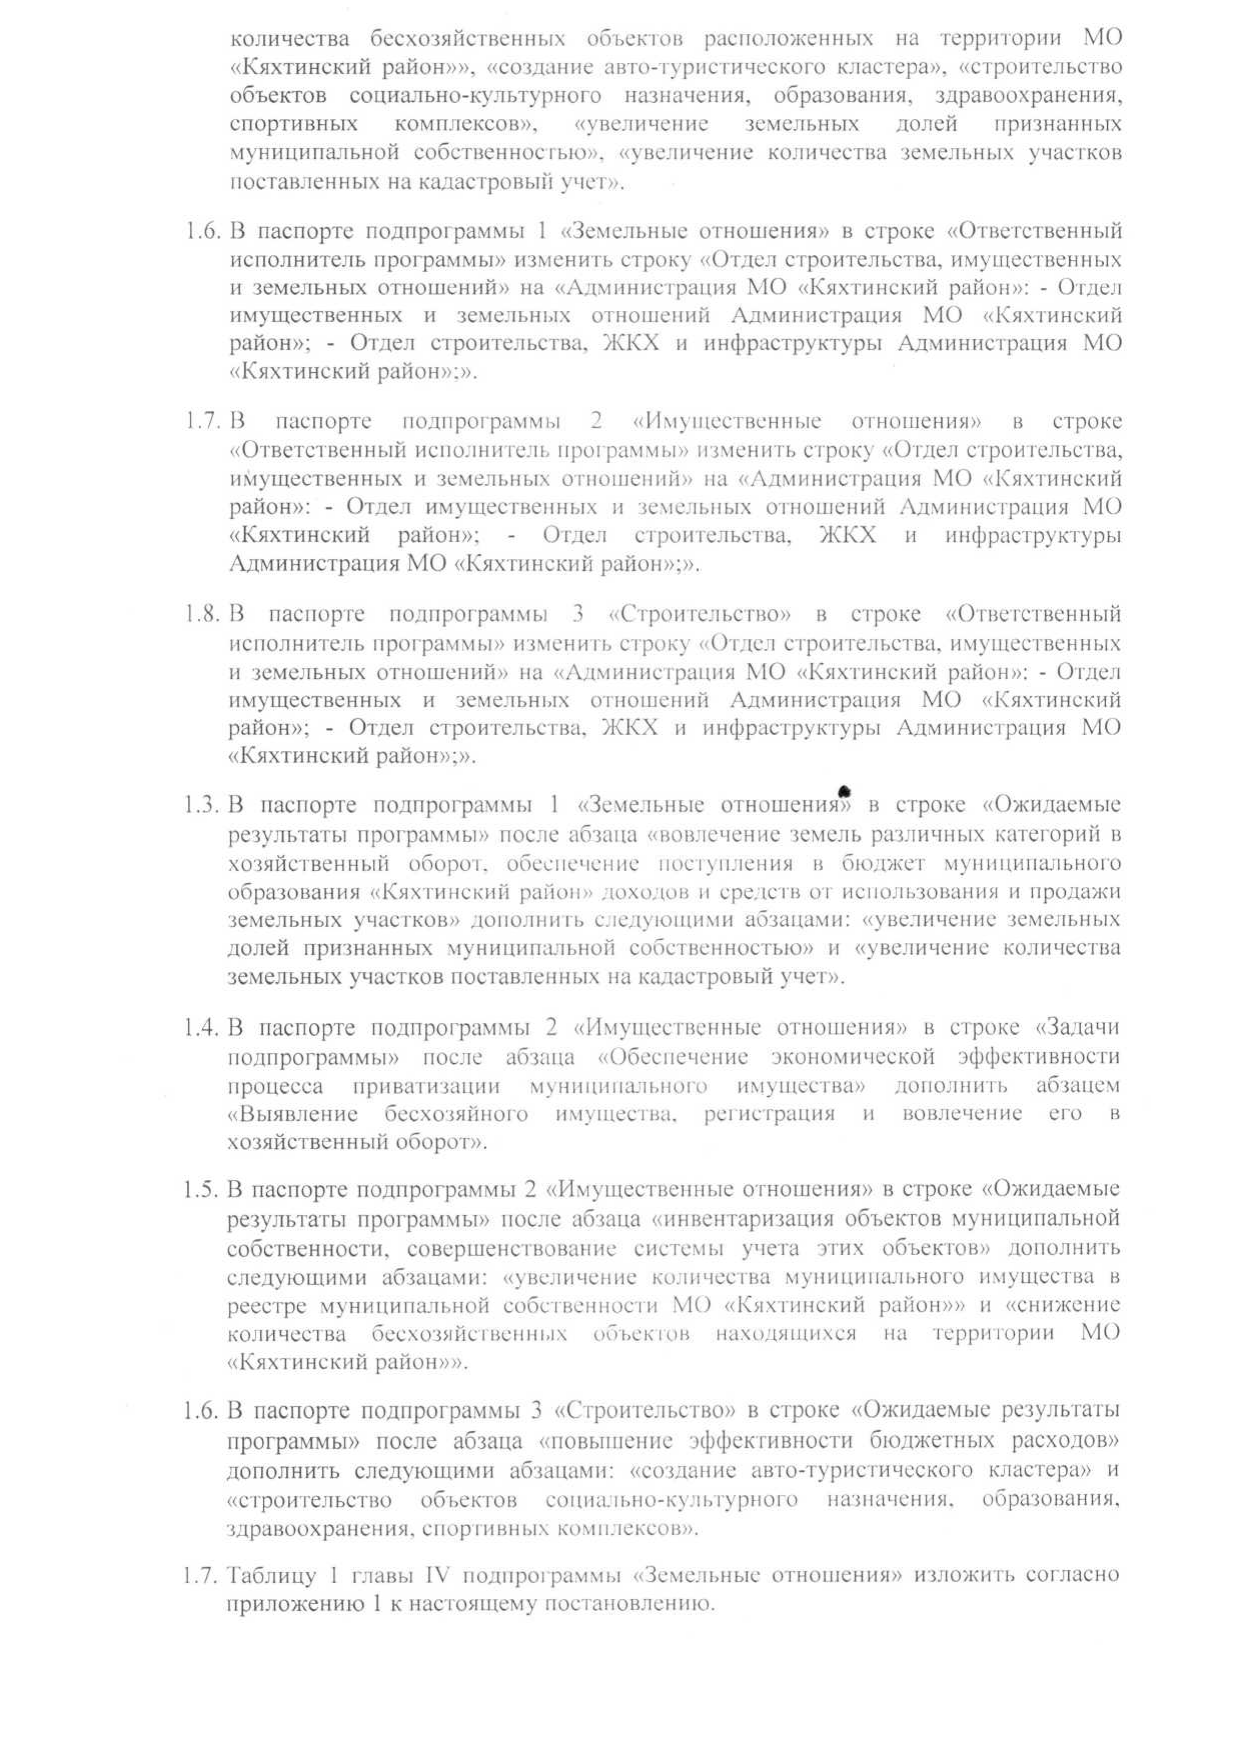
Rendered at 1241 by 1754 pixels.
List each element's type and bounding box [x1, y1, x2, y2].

picture [118, 7, 1156, 1645]
